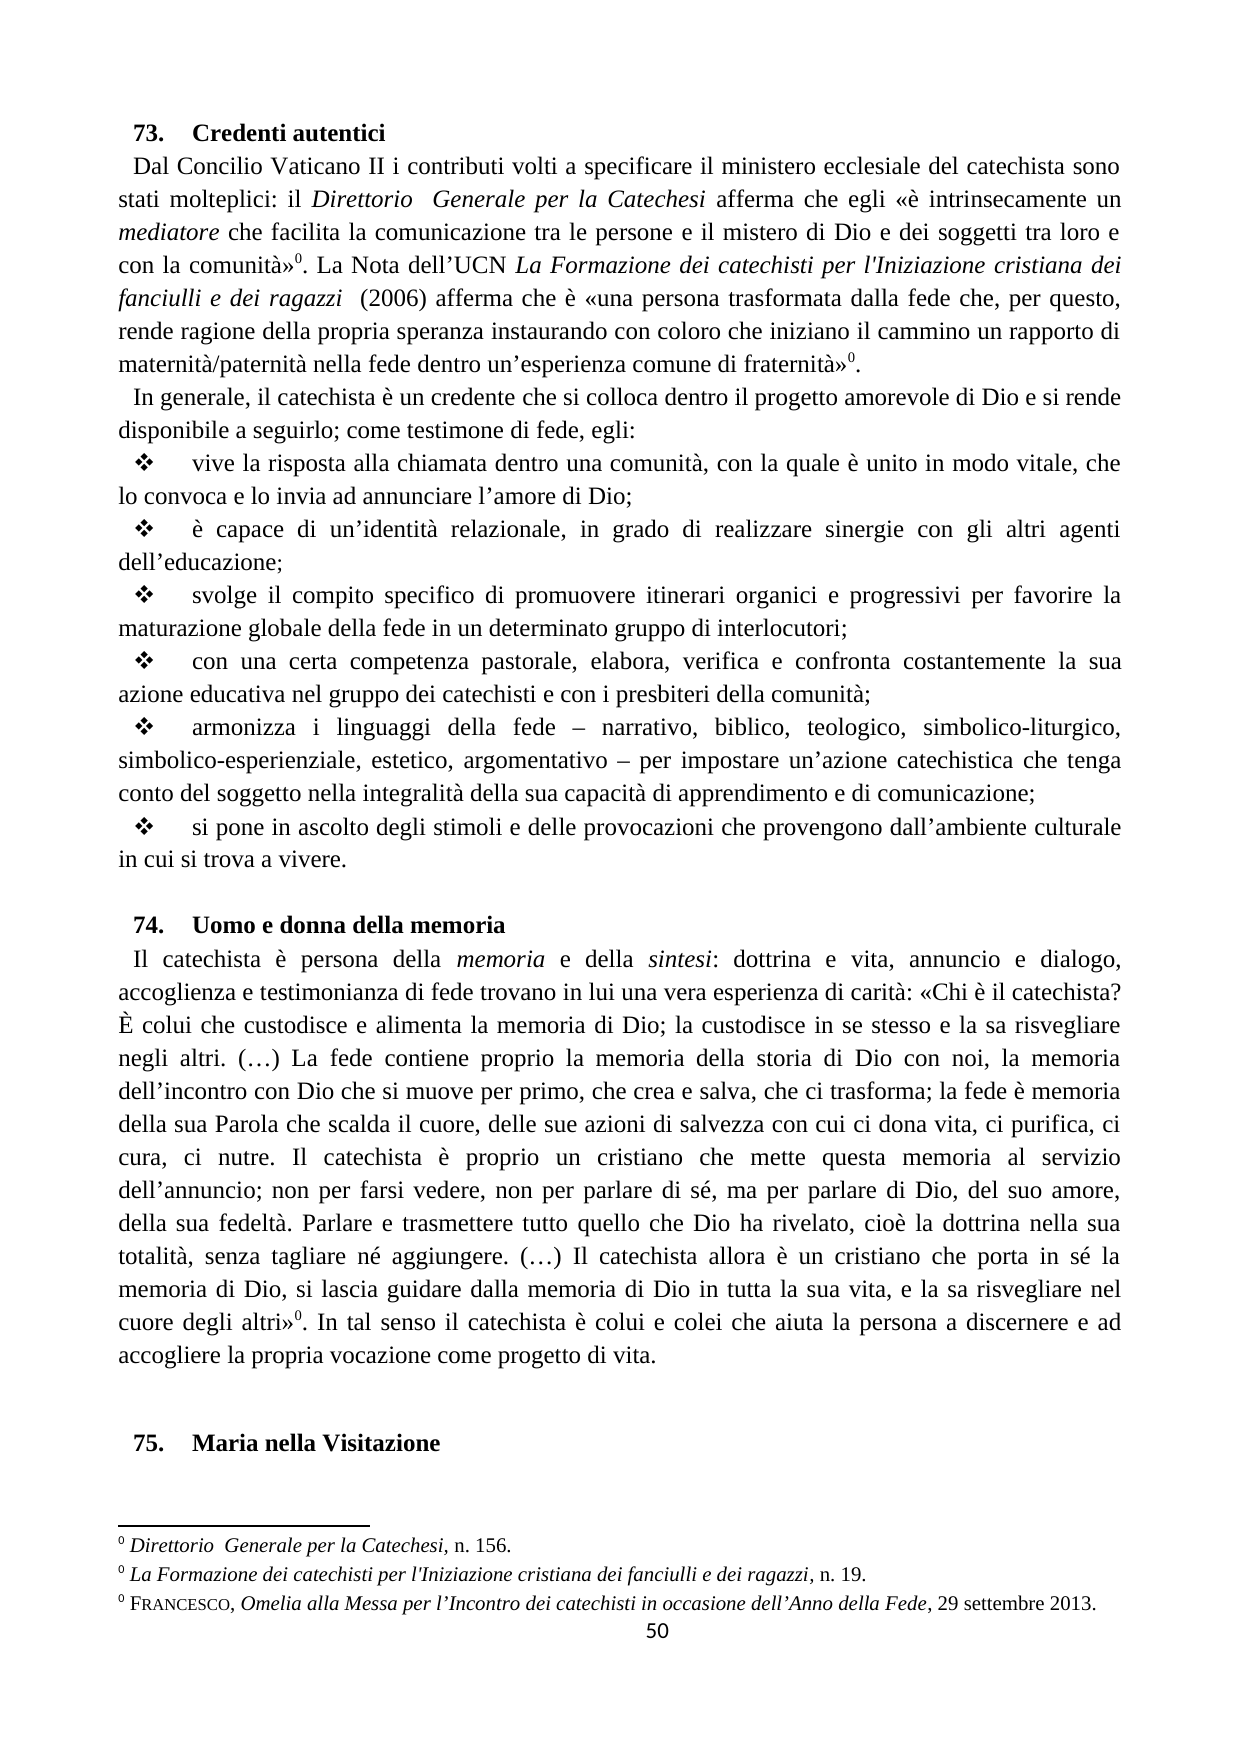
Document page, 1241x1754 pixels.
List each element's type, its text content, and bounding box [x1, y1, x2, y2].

list con una certa competenza pastorale, elabora, verifica e confronta costantemente la sua azione educativa nel gruppo dei catechisti e con i presbiteri della comunità; [118, 646, 1122, 708]
list vive la risposta alla chiamata dentro una comunità, con la quale è unito in modo vitale, che lo convoca e lo invia ad annunciare l’amore di Dio; [118, 448, 1122, 510]
list Maria nella Visitazione [118, 1428, 1122, 1457]
list armonizza i linguaggi della fede – narrativo, biblico, teologico, simbolico-liturgico, simbolico-esperienziale, estetico, argomentativo – per impostare un’azione catechistica che tenga conto del soggetto nella integralità della sua capacità di apprendimento e di comunicazione; [118, 712, 1122, 807]
list si pone in ascolto degli stimoli e delle provocazioni che provengono dall’ambiente culturale in cui si trova a vivere. [118, 812, 1122, 873]
list Uomo e donna della memoria [118, 911, 1122, 939]
text Il catechista è persona della memoria e della sintesi: dottrina e vita, annuncio e dialogo, accoglienza e testimonianza di fede trovano in lui una vera esperienza di carità: «Chi è il catechista? È colui che custodisce e alimenta la memoria di Dio; la custodisce in se stesso e la sa risvegliare negli altri. (…) La fede contiene proprio la memoria della storia di Dio con noi, la memoria dell’incontro con Dio che si muove per primo, che crea e salva, che ci trasforma; la fede è memoria della sua Parola che scalda il cuore, delle sue azioni di salvezza con cui ci dona vita, ci purifica, ci cura, ci nutre. Il catechista è proprio un cristiano che mette questa memoria al servizio dell’annuncio; non per farsi vedere, non per parlare di sé, ma per parlare di Dio, del suo amore, della sua fedeltà. Parlare e trasmettere tutto quello che Dio ha rivelato, cioè la dottrina nella sua totalità, senza tagliare né aggiungere. (…) Il catechista allora è un cristiano che porta in sé la memoria di Dio, si lascia guidare dalla memoria di Dio in tutta la sua vita, e la sa risvegliare nel cuore degli altri». In tal senso il catechista è colui e colei che aiuta la persona a discernere e ad accogliere la propria vocazione come progetto di vita. [118, 944, 1122, 1369]
list è capace di un’identità relazionale, in grado di realizzare sinergie con gli altri agenti dell’educazione; [118, 514, 1122, 576]
text In generale, il catechista è un credente che si colloca dentro il progetto amorevole di Dio e si rende disponibile a seguirlo; come testimone di fede, egli: [118, 382, 1122, 444]
list svolge il compito specifico di promuovere itinerari organici e progressivi per favorire la maturazione globale della fede in un determinato gruppo di interlocutori; [118, 580, 1122, 642]
list Credenti autentici [118, 118, 1122, 147]
text Dal Concilio Vaticano II i contributi volti a specificare il ministero ecclesiale del catechista sono stati molteplici: il Direttorio Generale per afferma che egli «è intrinsecamente un mediatore che facilita la comunicazione tra le persone e il mistero di Dio e dei soggetti tra loro e con la comunità». dell’UCN dei catechisti per l'Iniziazione cristiana dei fanciulli e dei ragazzi (2006) afferma che è «una persona trasformata dalla fede che, per questo, rende ragione della propria speranza instaurando con coloro che iniziano il cammino un rapporto di maternità/paternità nella fede dentro un’esperienza comune di fraternità». [118, 151, 1122, 378]
